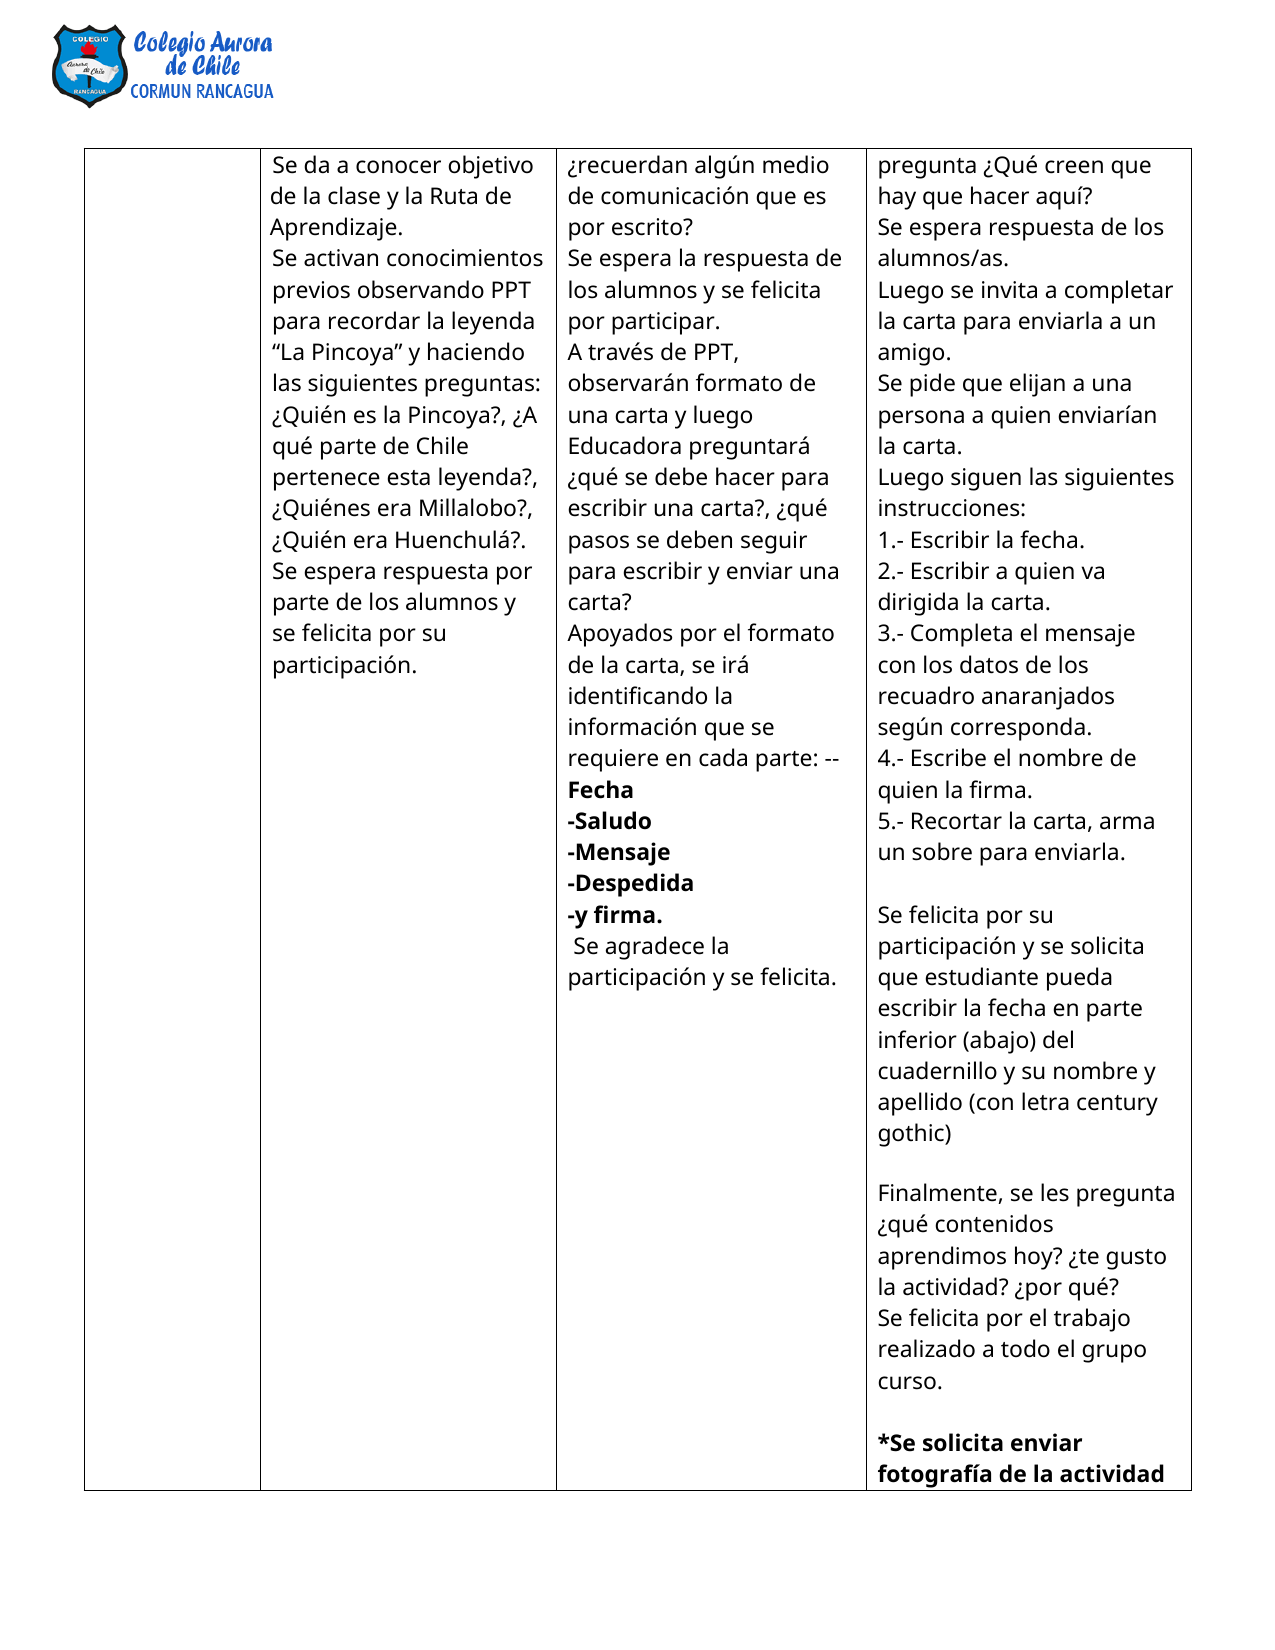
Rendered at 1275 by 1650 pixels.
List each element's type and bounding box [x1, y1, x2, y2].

table_cell [557, 149, 866, 1489]
table_cell [261, 149, 556, 1489]
picture [46, 23, 280, 109]
table_cell [867, 149, 1191, 1489]
